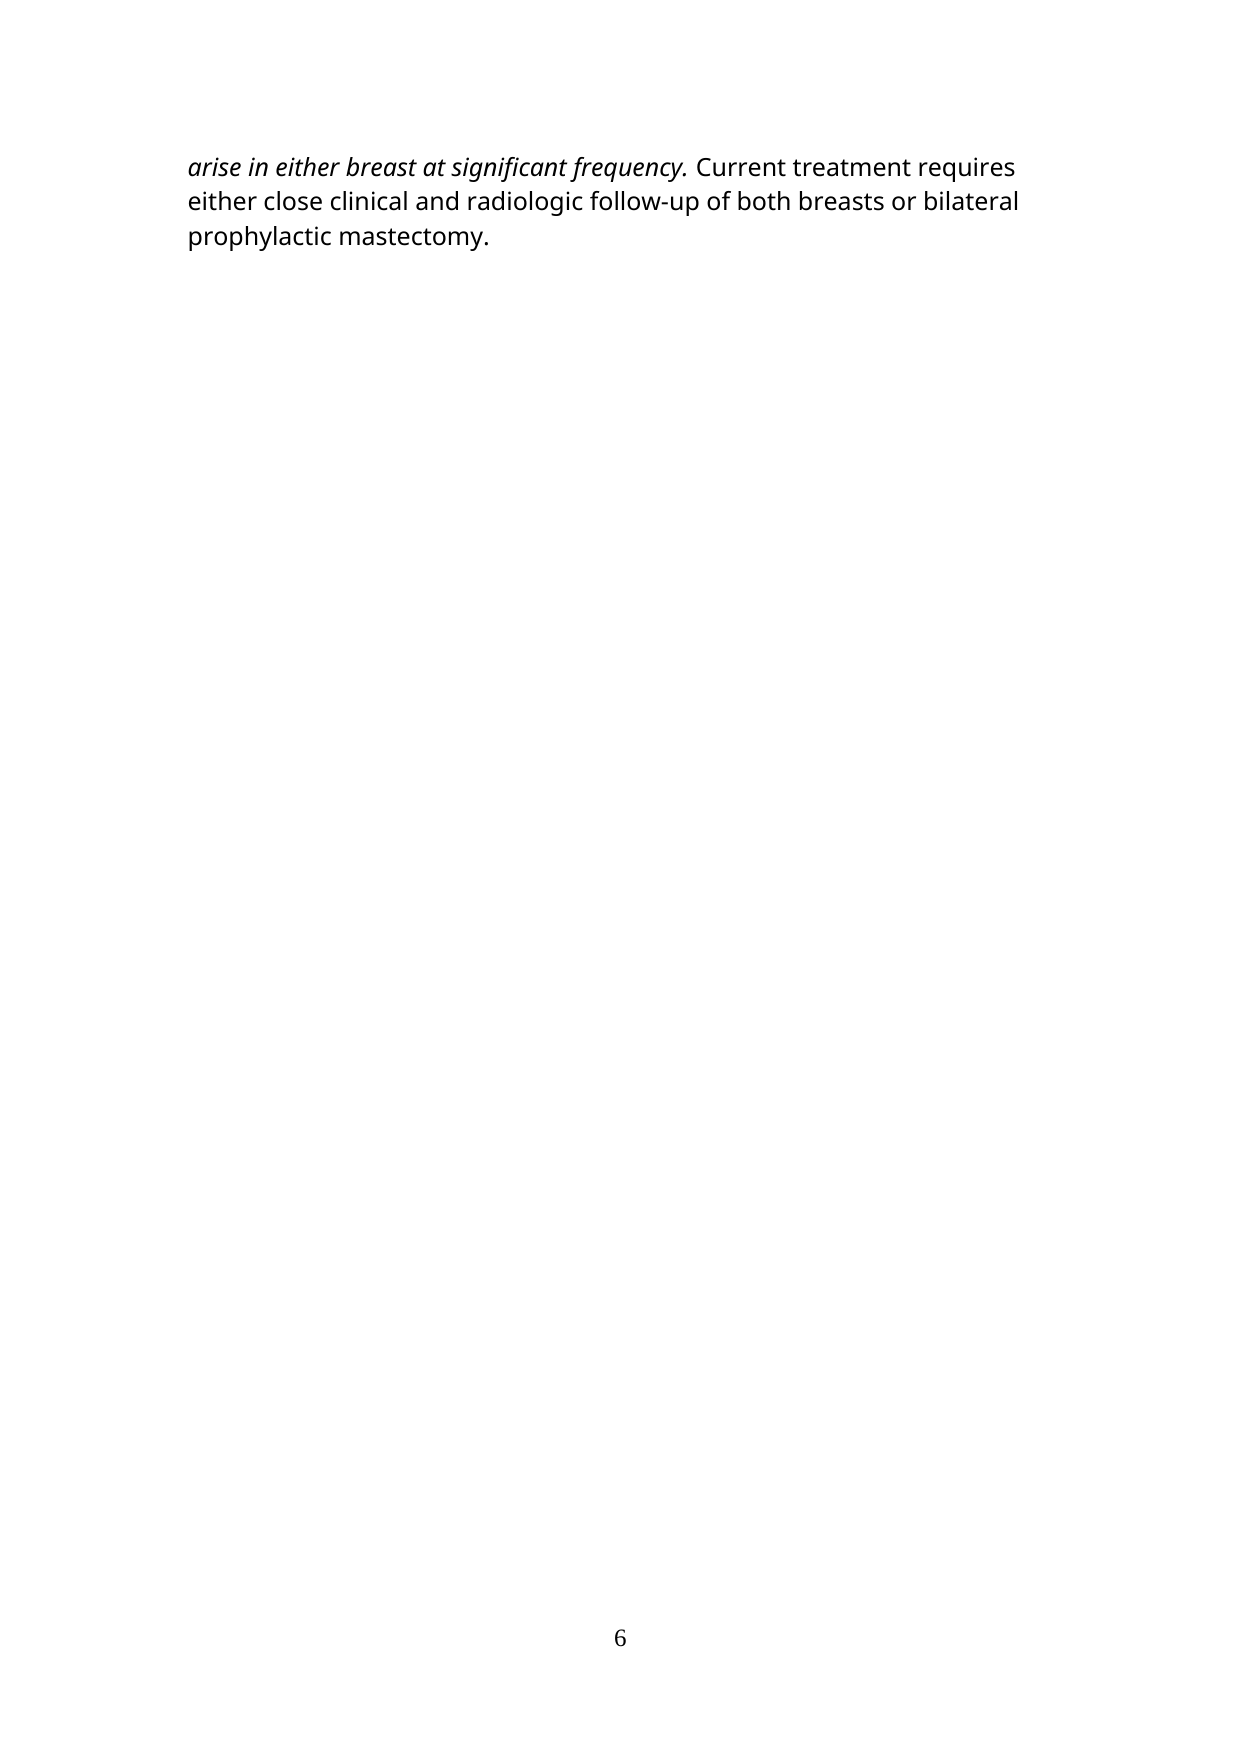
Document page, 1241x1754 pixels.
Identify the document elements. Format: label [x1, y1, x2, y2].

text [187, 150, 1053, 252]
